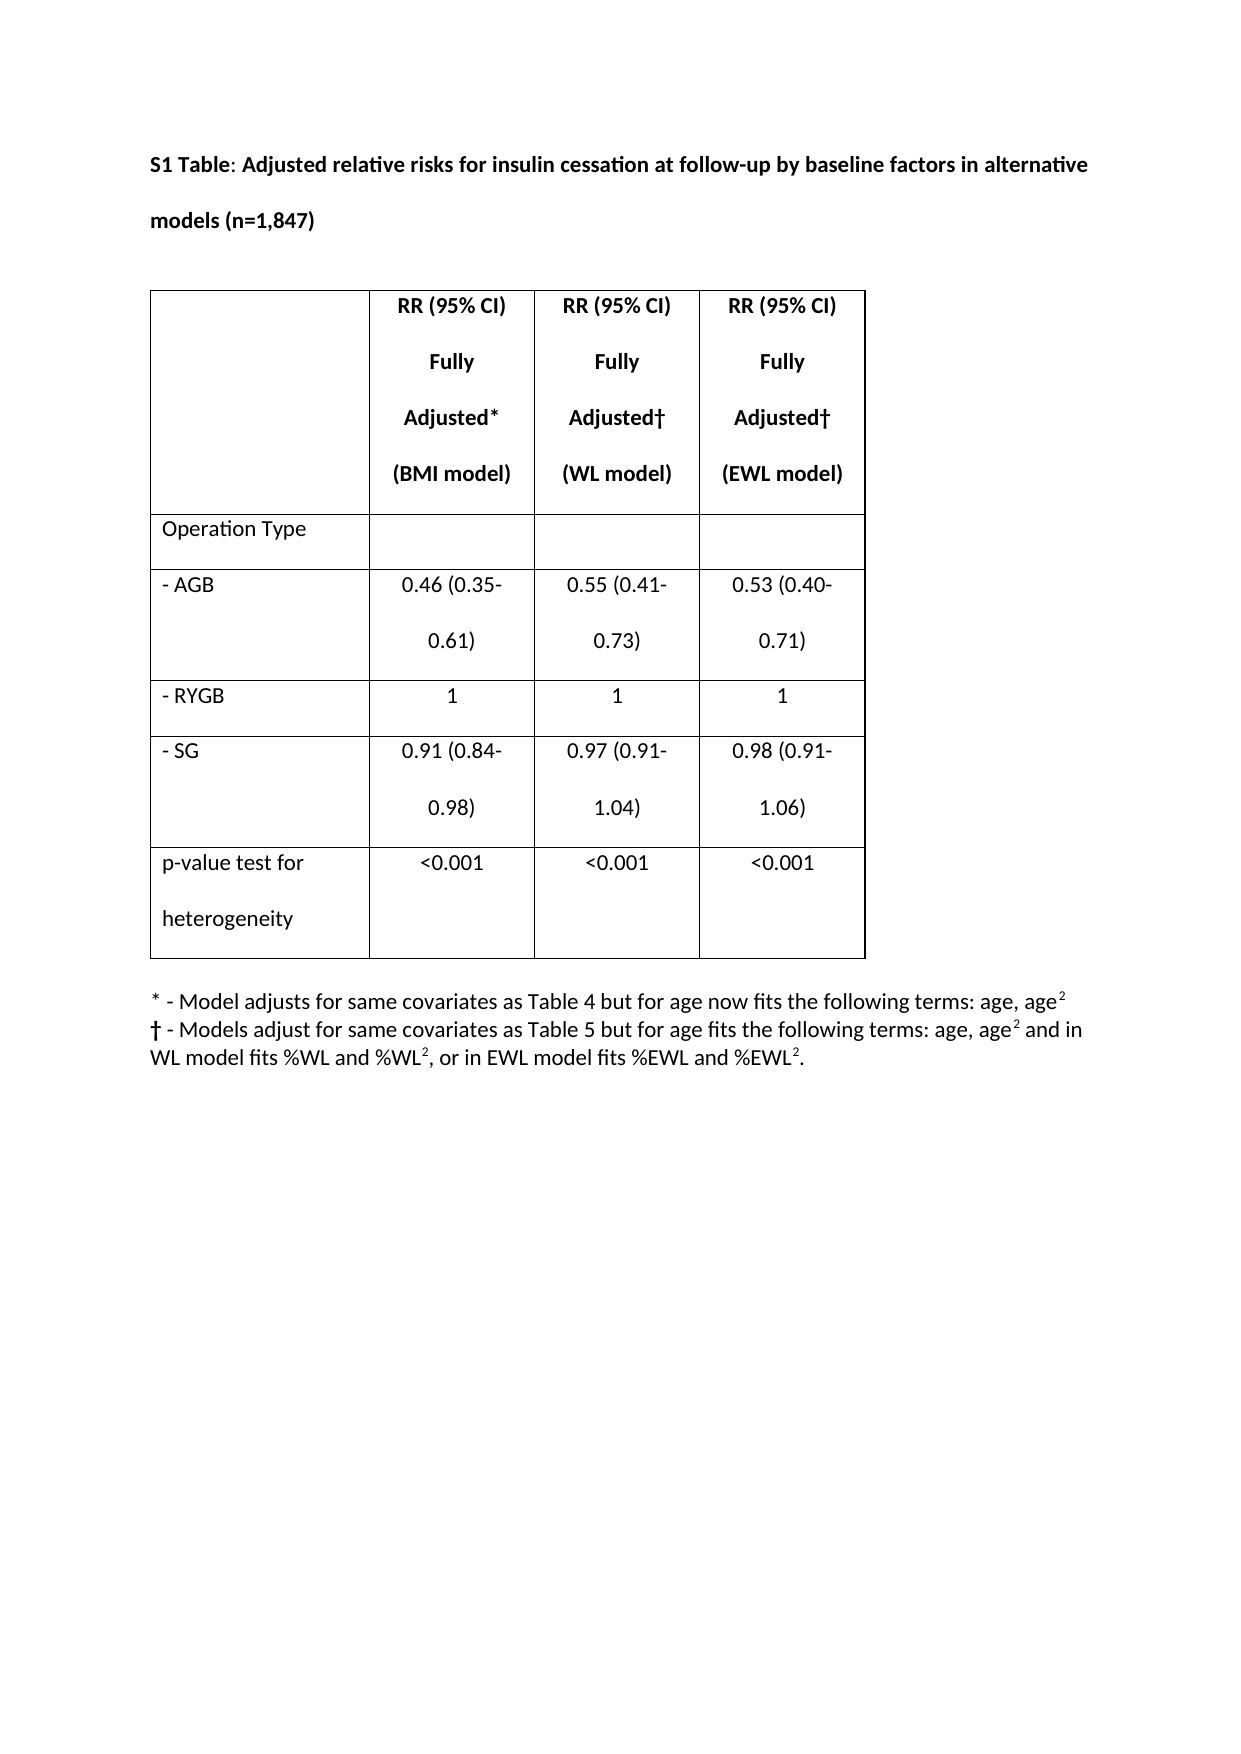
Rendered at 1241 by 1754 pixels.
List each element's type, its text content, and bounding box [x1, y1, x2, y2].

table_cell <0.001 [370, 848, 534, 958]
table_header RR (95% CI) Fully Adjusted† (WL model) [535, 291, 699, 513]
table_cell <0.001 [700, 848, 864, 958]
table_cell 1 [370, 681, 534, 736]
table_cell <0.001 [535, 848, 699, 958]
table_cell 1 [535, 681, 699, 736]
table_cell 0.53 (0.40-0.71) [700, 570, 864, 680]
text * - Model adjusts for same covariates as Table 4 but for age now fits the following terms: age, age2 [150, 987, 1090, 1015]
table_cell p-value test for heterogeneity [151, 848, 369, 958]
table_cell [370, 515, 534, 569]
table_cell 1 [700, 681, 864, 736]
text † - Models adjust for same covariates as Table 5 but for age fits the following terms: age, age2 and in WL model fits %WL and %WL2, or in EWL model fits %EWL and %EWL2. [150, 1015, 1090, 1071]
table_header RR (95% CI) Fully Adjusted* (BMI model) [370, 291, 534, 513]
table_cell - SG [151, 737, 369, 847]
table_cell - RYGB [151, 681, 369, 736]
table_cell 0.91 (0.84-0.98) [370, 737, 534, 847]
table_cell [700, 515, 864, 569]
table_cell 0.98 (0.91-1.06) [700, 737, 864, 847]
table_cell [535, 515, 699, 569]
table_header [151, 291, 369, 513]
table_cell 0.97 (0.91-1.04) [535, 737, 699, 847]
table_header RR (95% CI) Fully Adjusted† (EWL model) [700, 291, 864, 513]
table_cell 0.55 (0.41-0.73) [535, 570, 699, 680]
table_cell 0.46 (0.35-0.61) [370, 570, 534, 680]
table_cell Operation Type [151, 515, 369, 569]
table_cell - AGB [151, 570, 369, 680]
text S1 Table: Adjusted relative risks for insulin cessation at follow-up by baseline factors in alternative models (n=1,847) [150, 150, 1090, 234]
